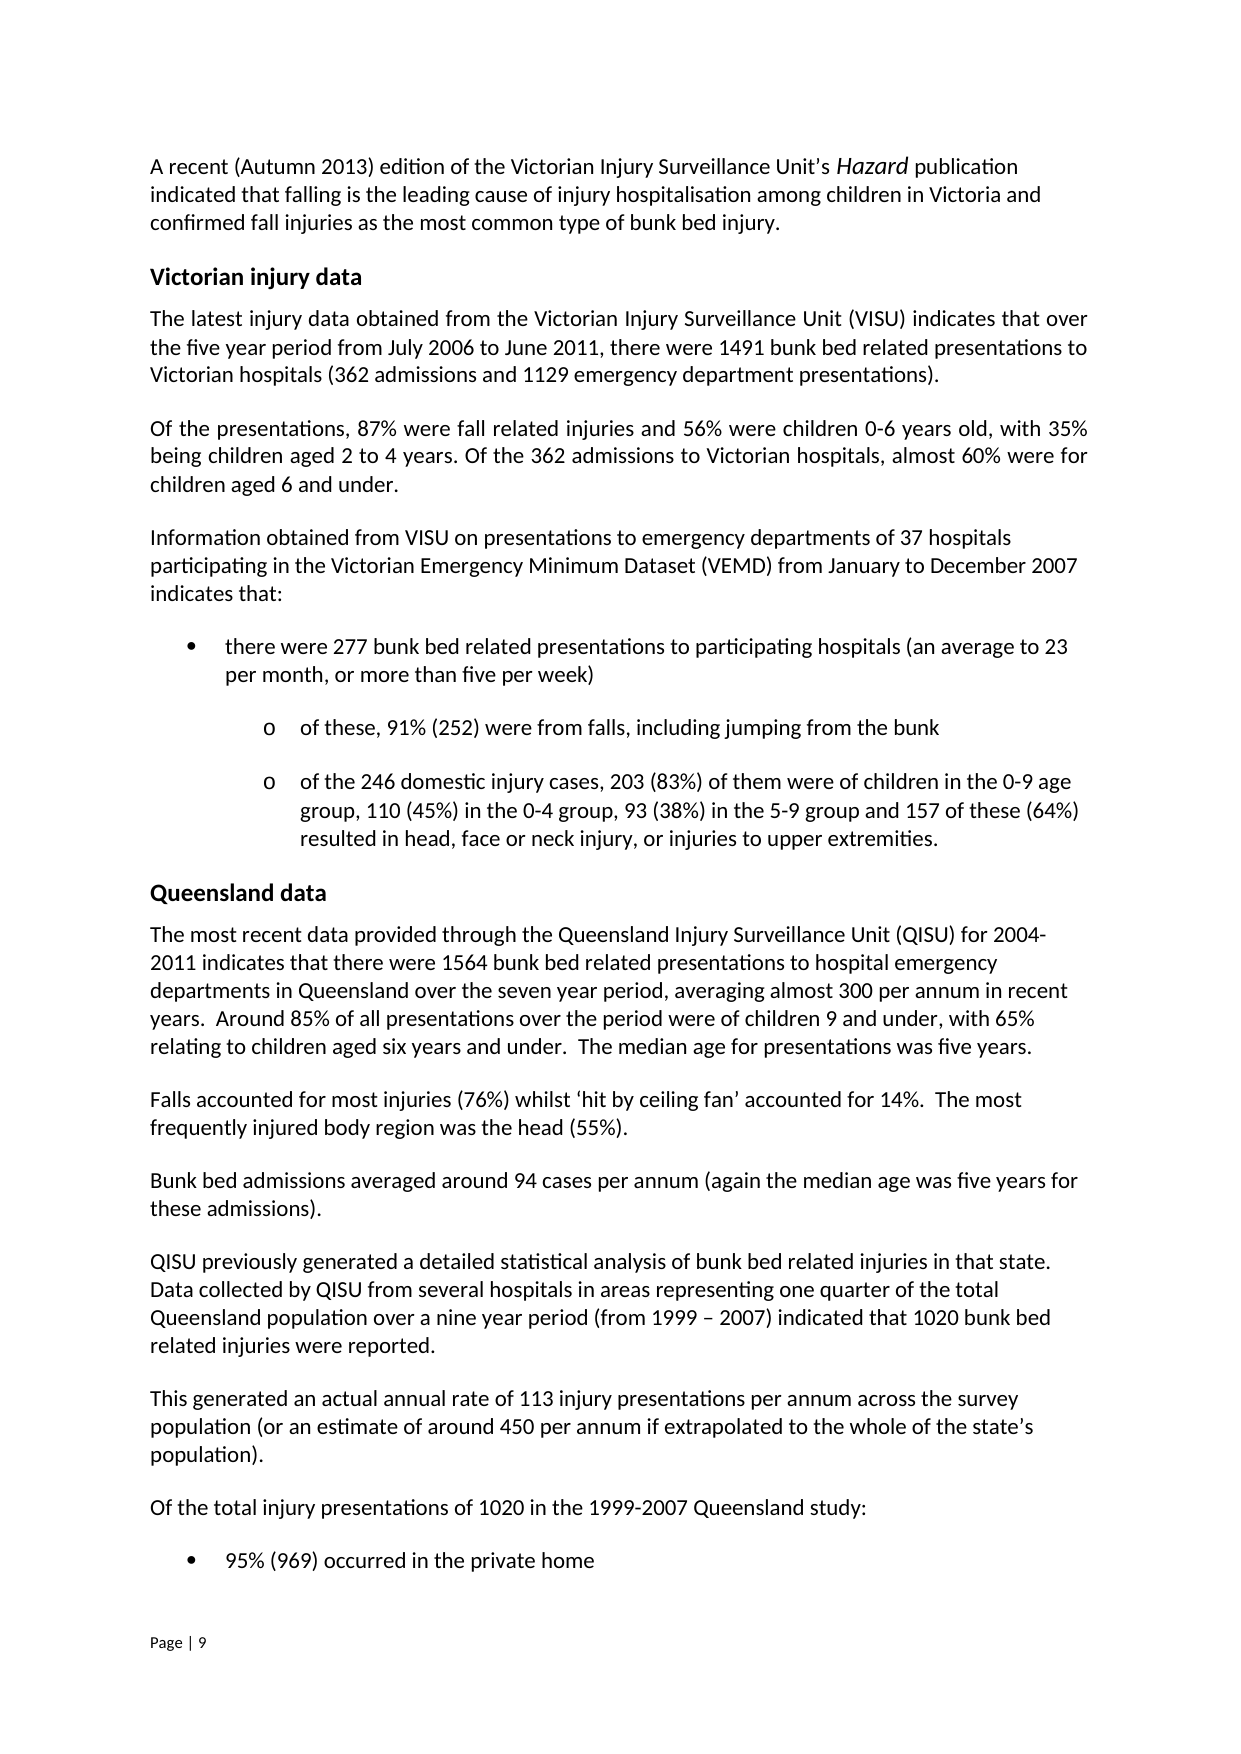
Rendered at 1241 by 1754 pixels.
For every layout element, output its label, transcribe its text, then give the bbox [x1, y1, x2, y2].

list 95% (969) occurred in the private home [187, 1547, 1090, 1574]
subtitle Victorian injury data [150, 262, 1090, 292]
text This generated an actual annual rate of 113 injury presentations per annum across the survey population (or an estimate of around 450 per annum if extrapolated to the whole of the state’s population). [150, 1384, 1090, 1468]
text Of the total injury presentations of 1020 in the 1999-2007 Queensland study: [150, 1493, 1090, 1522]
text The latest injury data obtained from the Victorian Injury Surveillance Unit (VISU) indicates that over the five year period from July 2006 to June 2011, there were 1491 bunk bed related presentations to Victorian hospitals (362 admissions and 1129 emergency department presentations). [150, 304, 1090, 389]
text Information obtained from VISU on presentations to emergency departments of 37 hospitals participating in the Victorian Emergency Minimum Dataset (VEMD) from January to December 2007 indicates that: [150, 523, 1090, 607]
list of these, 91% (252) were from falls, including jumping from the bunk [262, 713, 1090, 742]
list there were 277 bunk bed related presentations to participating hospitals (an average to 23 per month, or more than five per week) [187, 632, 1090, 688]
text Of the presentations, 87% were fall related injuries and 56% were children 0-6 years old, with 35% being children aged 2 to 4 years. Of the 362 admissions to Victorian hospitals, almost 60% were for children aged 6 and under. [150, 414, 1090, 498]
text Falls accounted for most injuries (76%) whilst ‘hit by ceiling fan’ accounted for 14%. The most frequently injured body region was the head (55%). [150, 1085, 1090, 1141]
text Bunk bed admissions averaged around 94 cases per annum (again the median age was five years for these admissions). [150, 1166, 1090, 1222]
text The most recent data provided through the Queensland Injury Surveillance Unit (QISU) for 2004-2011 indicates that there were 1564 bunk bed related presentations to hospital emergency departments in Queensland over the seven year period, averaging almost 300 per annum in recent years. Around 85% of all presentations over the period were of children 9 and under, with 65% relating to children aged six years and under. The median age for presentations was five years. [150, 920, 1090, 1060]
text QISU previously generated a detailed statistical analysis of bunk bed related injuries in that state. Data collected by QISU from several hospitals in areas representing one quarter of the total Queensland population over a nine year period (from 1999 – 2007) indicated that 1020 bunk bed related injuries were reported. [150, 1247, 1090, 1359]
text A recent (Autumn 2013) edition of the Victorian Injury Surveillance Unit’s Hazard publication indicated that falling is the leading cause of injury hospitalisation among children in Victoria and confirmed fall injuries as the most common type of bunk bed injury. [150, 150, 1090, 237]
list of the 246 domestic injury cases, 203 (83%) of them were of children in the 0-9 age group, 110 (45%) in the 0-4 group, 93 (38%) in the 5-9 group and 157 of these (64%) resulted in head, face or neck injury, or injuries to upper extremities. [262, 767, 1090, 852]
subtitle Queensland data [150, 877, 1090, 908]
